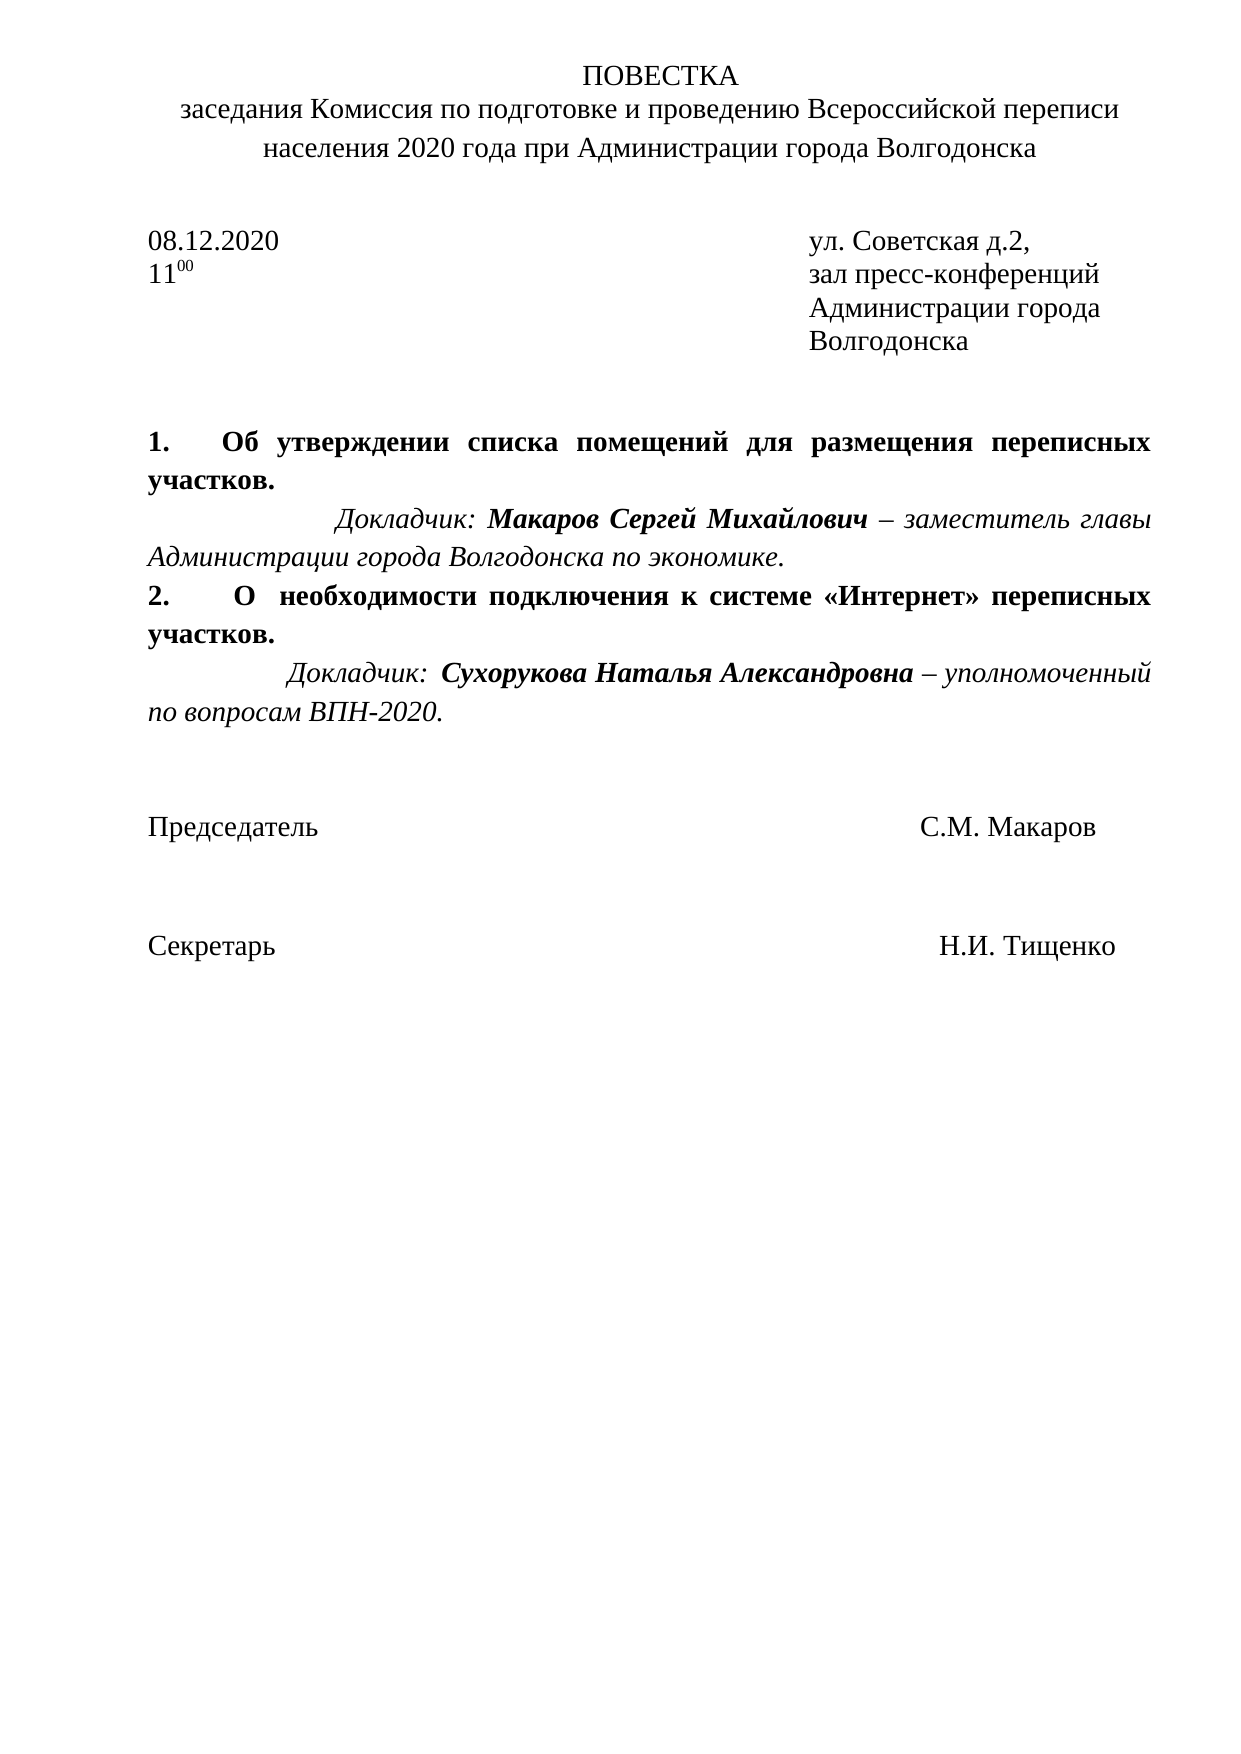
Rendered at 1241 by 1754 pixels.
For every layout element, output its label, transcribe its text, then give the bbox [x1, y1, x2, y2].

list Докладчик: Макаров Сергей Михайлович – заместитель главы Администрации города Волгодонска по экономике. [148, 501, 1152, 573]
table_header ул. Советская д.2, зал пресс-конференций Администрации города Волгодонска [797, 223, 1163, 357]
list О необходимости подключения к системе «Интернет» переписных участков. [148, 578, 1152, 650]
text заседания Комиссия по подготовке и проведению Всероссийской переписи населения 2020 года при Администрации города Волгодонска [148, 91, 1152, 163]
text Секретарь Н.И. Тищенко [148, 928, 1152, 962]
list Об утверждении списка помещений для размещения переписных участков. [148, 424, 1152, 496]
list Докладчик: Сухорукова Наталья Александровна – уполномоченный по вопросам ВПН-2020. [0, 655, 1152, 727]
table_header 08.12.2020 1100 [136, 223, 797, 357]
text ПОВЕСТКА [148, 58, 1152, 91]
text Председатель С.М. Макаров [148, 809, 1152, 843]
